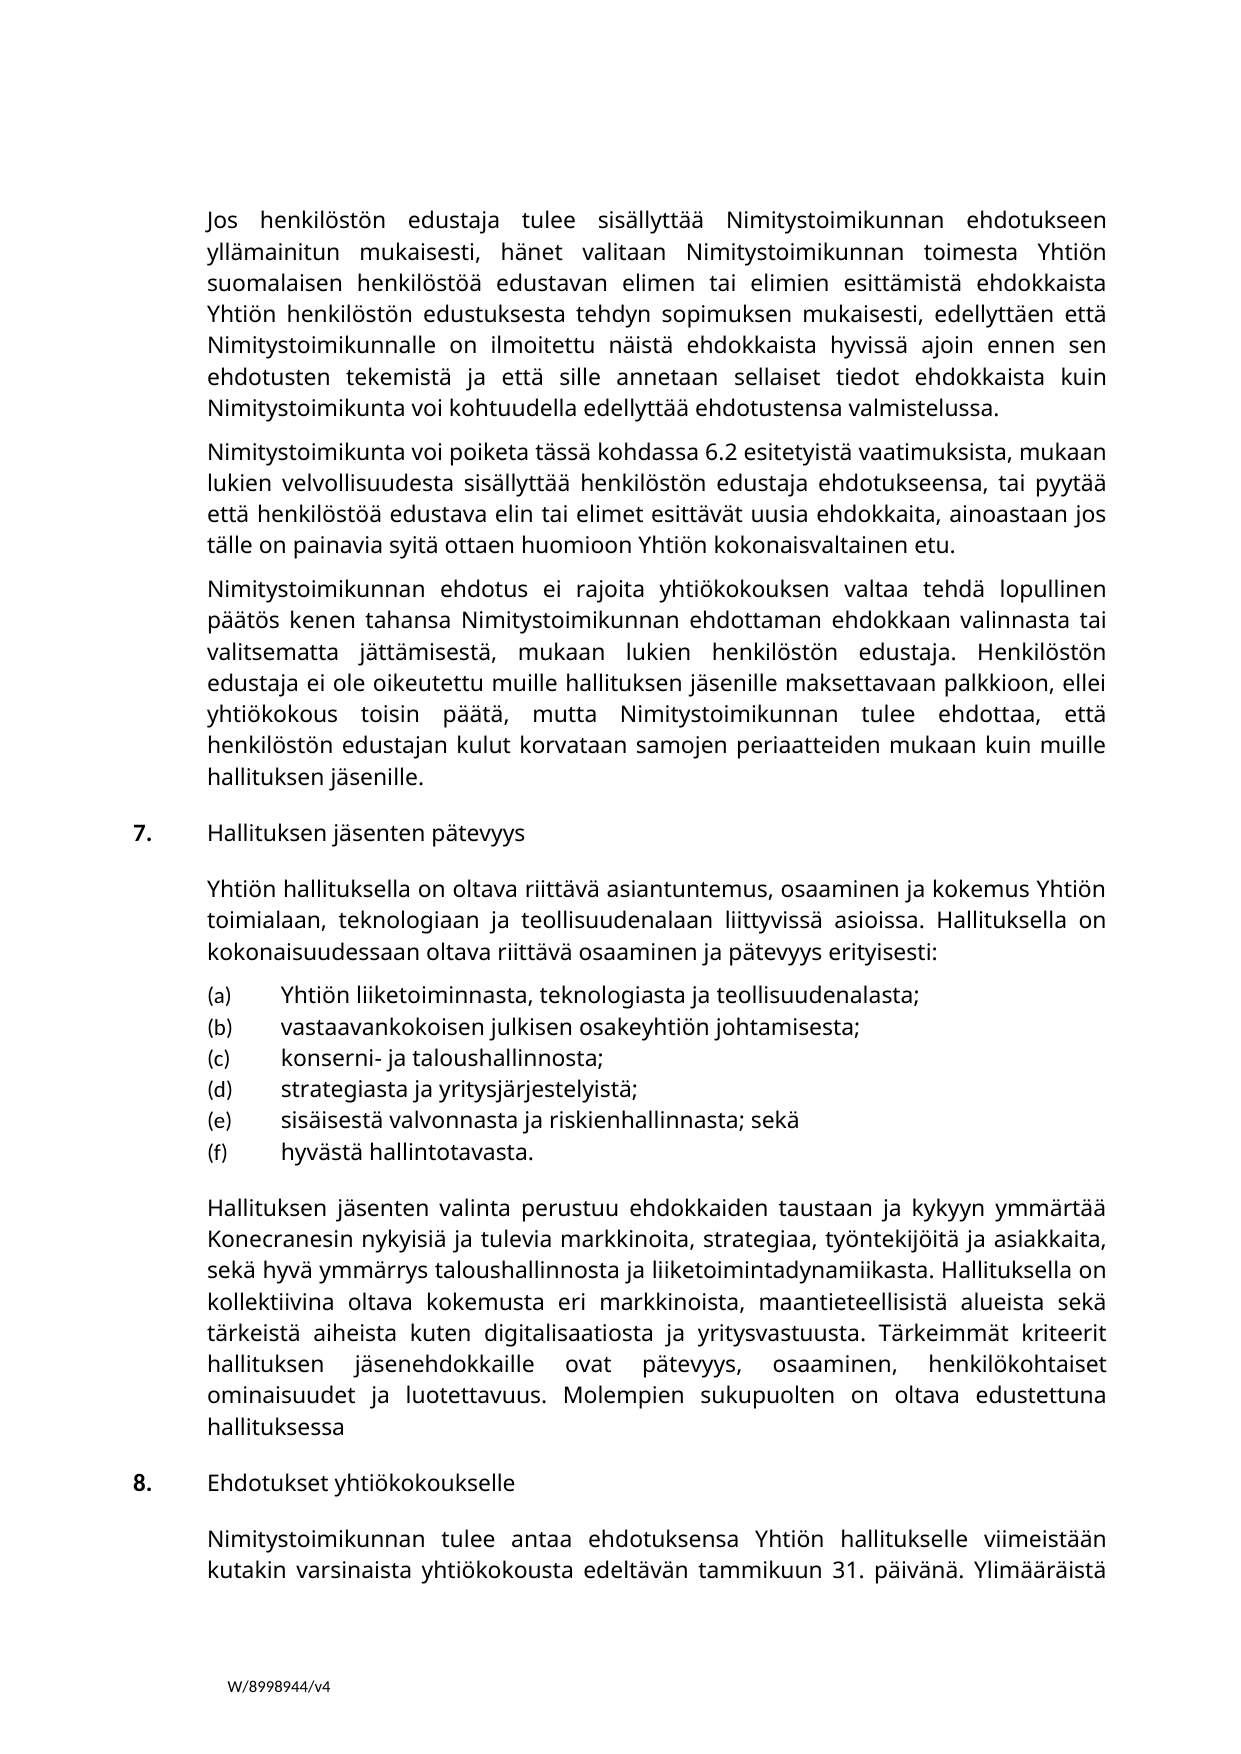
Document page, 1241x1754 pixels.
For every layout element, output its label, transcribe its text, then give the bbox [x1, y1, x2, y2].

list hyvästä hallintotavasta. [207, 1136, 1107, 1167]
list Nimitystoimikunnan ehdotus ei rajoita yhtiökokouksen valtaa tehdä lopullinen päätös kenen tahansa Nimitystoimikunnan ehdottaman ehdokkaan valinnasta tai valitsematta jättämisestä, mukaan lukien henkilöstön edustaja. Henkilöstön edustaja ei ole oikeutettu muille hallituksen jäsenille maksettavaan palkkioon, ellei yhtiökokous toisin päätä, mutta Nimitystoimikunnan tulee ehdottaa, että henkilöstön edustajan kulut korvataan samojen periaatteiden mukaan kuin muille hallituksen jäsenille. [207, 573, 1107, 792]
list strategiasta ja yritysjärjestelyistä; [207, 1073, 1107, 1104]
list sisäisestä valvonnasta ja riskienhallinnasta; sekä [207, 1104, 1107, 1136]
list Yhtiön liiketoiminnasta, teknologiasta ja teollisuudenalasta; [207, 979, 1107, 1011]
text Nimitystoimikunta voi poiketa tässä kohdassa 6.2 esitetyistä vaatimuksista, mukaan lukien velvollisuudesta sisällyttää henkilöstön edustaja ehdotukseensa, tai pyytää että henkilöstöä edustava elin tai elimet esittävät uusia ehdokkaita, ainoastaan jos tälle on painavia syitä ottaen huomioon Yhtiön kokonaisvaltainen etu. [207, 436, 1107, 561]
text Yhtiön hallituksella on oltava riittävä asiantuntemus, osaaminen ja kokemus Yhtiön toimialaan, teknologiaan ja teollisuudenalaan liittyvissä asioissa. Hallituksella on kokonaisuudessaan oltava riittävä osaaminen ja pätevyys erityisesti: [207, 873, 1107, 967]
subtitle Ehdotukset yhtiökokoukselle [133, 1467, 1107, 1498]
list Hallituksen jäsenten valinta perustuu ehdokkaiden taustaan ja kykyyn ymmärtää Konecranesin nykyisiä ja tulevia markkinoita, strategiaa, työntekijöitä ja asiakkaita, sekä hyvä ymmärrys taloushallinnosta ja liiketoimintadynamiikasta. Hallituksella on kollektiivina oltava kokemusta eri markkinoista, maantieteellisistä alueista sekä tärkeistä aiheista kuten digitalisaatiosta ja yritysvastuusta. Tärkeimmät kriteerit hallituksen jäsenehdokkaille ovat pätevyys, osaaminen, henkilökohtaiset ominaisuudet ja luotettavuus. Molempien sukupuolten on oltava edustettuna hallituksessa [207, 1192, 1107, 1442]
subtitle Hallituksen jäsenten pätevyys [133, 817, 1107, 848]
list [207, 1523, 1107, 1586]
list vastaavankokoisen julkisen osakeyhtiön johtamisesta; [207, 1011, 1107, 1042]
text Jos henkilöstön edustaja tulee sisällyttää Nimitystoimikunnan ehdotukseen yllämainitun mukaisesti, hänet valitaan Nimitystoimikunnan toimesta Yhtiön suomalaisen henkilöstöä edustavan elimen tai elimien esittämistä ehdokkaista Yhtiön henkilöstön edustuksesta tehdyn sopimuksen mukaisesti, edellyttäen että Nimitystoimikunnalle on ilmoitettu näistä ehdokkaista hyvissä ajoin ennen sen ehdotusten tekemistä ja että sille annetaan sellaiset tiedot ehdokkaista kuin Nimitystoimikunta voi kohtuudella edellyttää ehdotustensa valmistelussa. [207, 204, 1107, 423]
list konserni- ja taloushallinnosta; [207, 1042, 1107, 1073]
